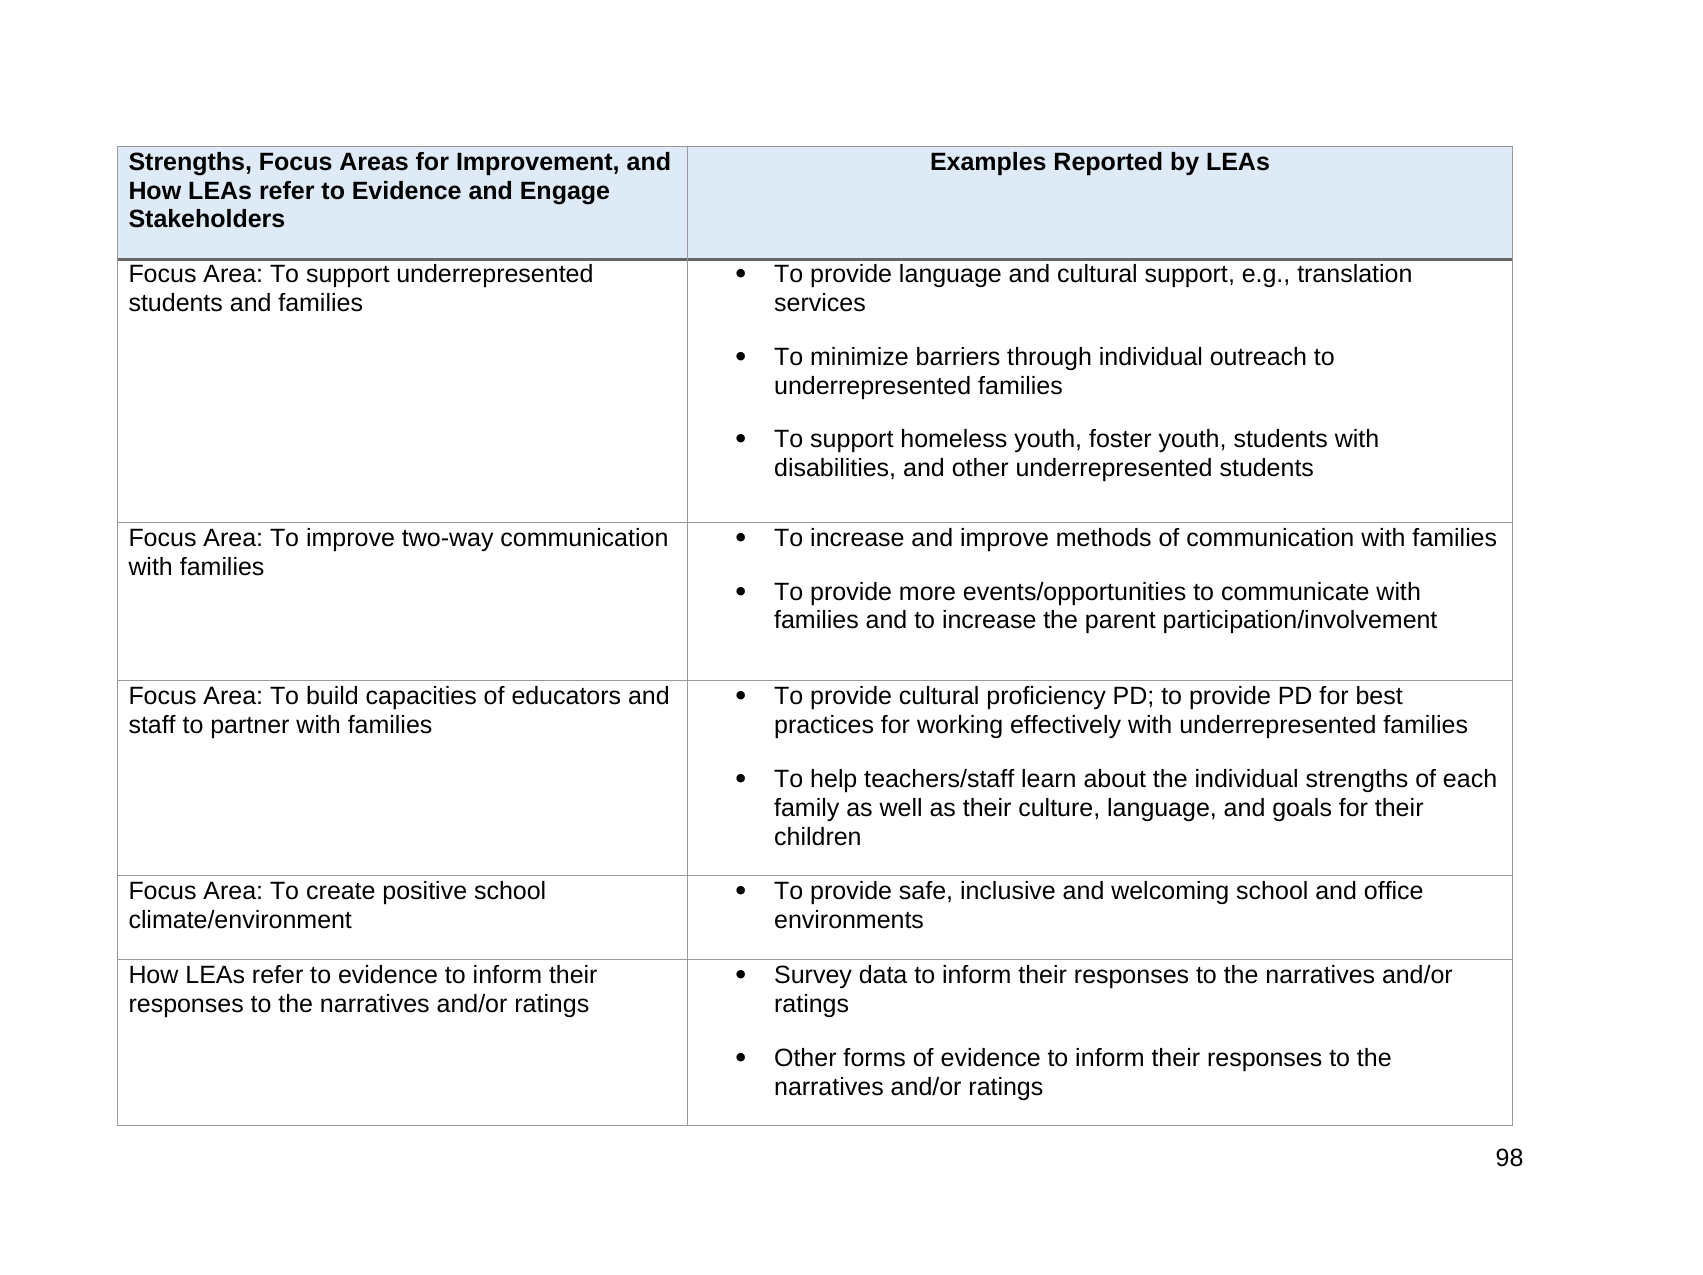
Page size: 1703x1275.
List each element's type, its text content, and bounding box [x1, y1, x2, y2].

table_cell To provide cultural proficiency PD; to provide PD for best practices for working effectively with underrepresented families To help teachers/staff learn about the individual strengths of each family as well as their culture, language, and goals for their children [688, 681, 1512, 875]
table_cell Focus Area: To improve two-way communication with families [118, 523, 687, 680]
table_cell To provide safe, inclusive and welcoming school and office environments [688, 876, 1512, 959]
table_cell Focus Area: To create positive school climate/environment [118, 876, 687, 959]
table_cell To increase and improve methods of communication with families To provide more events/opportunities to communicate with families and to increase the parent participation/involvement [688, 523, 1512, 680]
table_cell Focus Area: To build capacities of educators and staff to partner with families [118, 681, 687, 875]
table_cell How LEAs refer to evidence to inform their responses to the narratives and/or ratings [118, 960, 687, 1125]
table_cell Focus Area: To support underrepresented students and families [118, 261, 687, 522]
table_cell To provide language and cultural support, e.g., translation services To minimize barriers through individual outreach to underrepresented families To support homeless youth, foster youth, students with disabilities, and other underrepresented students [688, 261, 1512, 522]
table_header Strengths, Focus Areas for Improvement, and How LEAs refer to Evidence and Engage Stakeholders [118, 147, 687, 258]
table_header Examples Reported by LEAs [688, 147, 1512, 258]
table_cell Survey data to inform their responses to the narratives and/or ratings Other forms of evidence to inform their responses to the narratives and/or ratings [688, 960, 1512, 1125]
